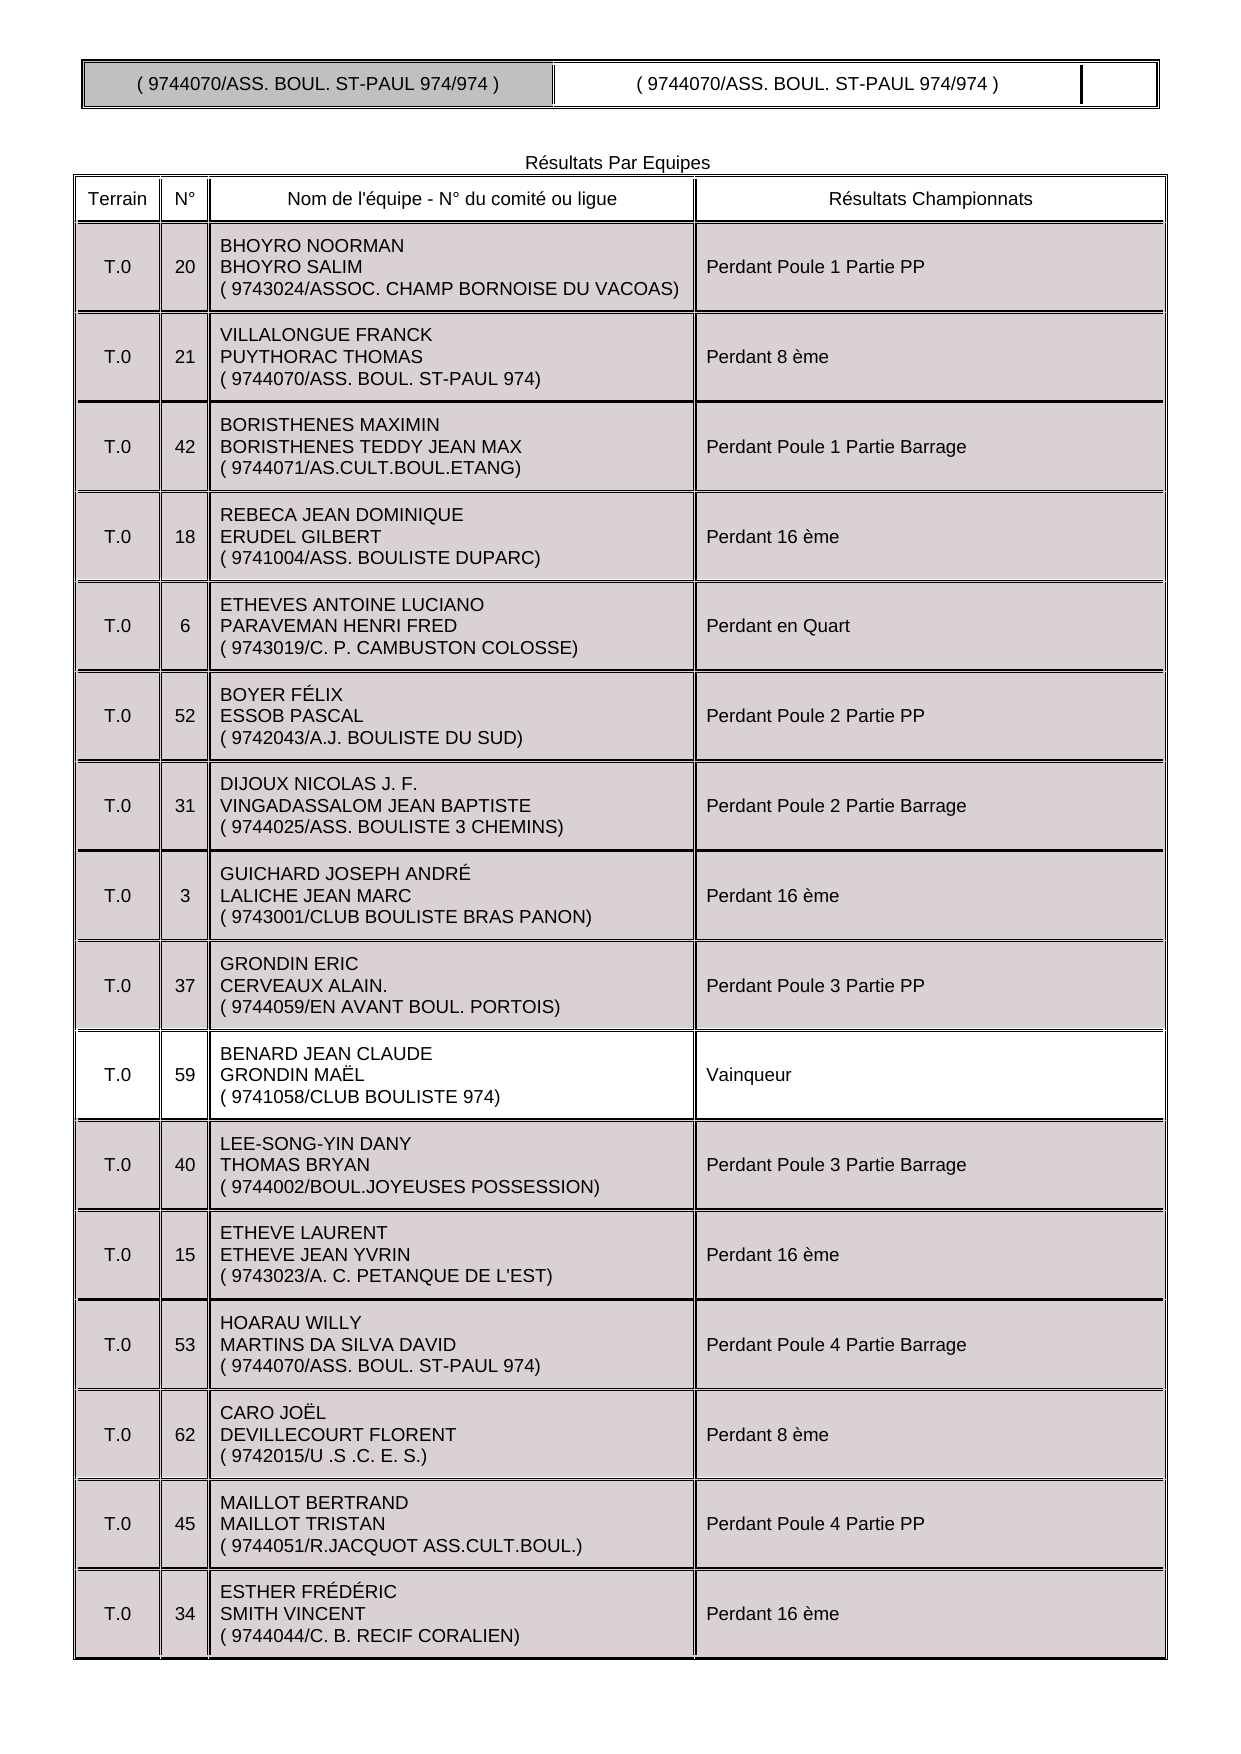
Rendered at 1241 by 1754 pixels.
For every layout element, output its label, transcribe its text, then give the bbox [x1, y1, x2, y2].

table_cell 40 [162, 1122, 207, 1208]
table_cell Perdant Poule 3 Partie PP [695, 939, 1166, 1028]
table_cell T.0 [76, 849, 159, 939]
table_cell Perdant 8 ème [695, 1388, 1166, 1477]
table_cell T.0 [74, 1298, 159, 1388]
table_cell Perdant Poule 3 Partie Barrage [697, 1118, 1165, 1208]
table_cell T.0 [76, 310, 159, 400]
table_cell 53 [162, 1301, 207, 1388]
table_cell T.0 [74, 939, 161, 1028]
table_cell T.0 [76, 1118, 159, 1208]
table_cell T.0 [76, 220, 159, 310]
table_cell T.0 [74, 1388, 161, 1477]
table_cell 6 [162, 583, 207, 669]
table_cell CARO JOËL DEVILLECOURT FLORENT ( 9742015/U .S .C. E. S.) [211, 1391, 693, 1477]
table_cell 62 [162, 1391, 207, 1477]
table_cell Perdant Poule 4 Partie Barrage [697, 1298, 1166, 1388]
table_cell ESTHER FRÉDÉRIC SMITH VINCENT ( 9744044/C. B. RECIF CORALIEN) [209, 1567, 695, 1657]
table_cell Perdant Poule 2 Partie Barrage [697, 759, 1165, 849]
table_cell Perdant Poule 1 Partie PP [697, 220, 1165, 310]
table_cell Perdant Poule 4 Partie PP [697, 1478, 1165, 1567]
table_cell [554, 63, 1081, 106]
table_cell Vainqueur [697, 1029, 1165, 1118]
table_cell Perdant 16 ème [695, 1567, 1165, 1657]
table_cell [85, 63, 553, 106]
table_header N° [161, 175, 209, 220]
table_cell T.0 [76, 580, 159, 669]
table_cell LEE-SONG-YIN DANY THOMAS BRYAN ( 9744002/BOUL.JOYEUSES POSSESSION) [211, 1122, 693, 1208]
table_cell Perdant Poule 1 Partie Barrage [697, 400, 1165, 490]
table_cell MAILLOT BERTRAND MAILLOT TRISTAN ( 9744051/R.JACQUOT ASS.CULT.BOUL.) [211, 1481, 693, 1567]
table_cell 31 [162, 763, 207, 849]
table_cell 15 [162, 1212, 207, 1298]
table_cell ETHEVE LAURENT ETHEVE JEAN YVRIN ( 9743023/A. C. PETANQUE DE L'EST) [211, 1212, 693, 1298]
table_cell BORISTHENES MAXIMIN BORISTHENES TEDDY JEAN MAX ( 9744071/AS.CULT.BOUL.ETANG) [211, 403, 693, 490]
table_cell 21 [162, 314, 207, 400]
table_cell Perdant en Quart [697, 580, 1165, 669]
table_cell HOARAU WILLY MARTINS DA SILVA DAVID ( 9744070/ASS. BOUL. ST-PAUL 974) [211, 1301, 693, 1388]
table_cell 59 [162, 1032, 207, 1118]
table_cell VILLALONGUE FRANCK PUYTHORAC THOMAS ( 9744070/ASS. BOUL. ST-PAUL 974) [211, 314, 693, 400]
table_cell Perdant 16 ème [697, 849, 1165, 939]
table_cell REBECA JEAN DOMINIQUE ERUDEL GILBERT ( 9741004/ASS. BOULISTE DUPARC) [211, 493, 693, 579]
table_cell 45 [162, 1481, 207, 1567]
table_cell BENARD JEAN CLAUDE GRONDIN MAËL ( 9741058/CLUB BOULISTE 974) [211, 1032, 693, 1118]
table_cell T.0 [76, 669, 159, 759]
table_cell T.0 [76, 1478, 159, 1567]
table_cell T.0 [76, 1208, 159, 1298]
table_cell T.0 [74, 490, 161, 579]
table_cell T.0 [76, 759, 159, 849]
table_cell 3 [162, 852, 207, 939]
table_cell BOYER FÉLIX ESSOB PASCAL ( 9742043/A.J. BOULISTE DU SUD) [211, 673, 693, 759]
table_cell Perdant 16 ème [695, 490, 1166, 579]
table_cell 42 [162, 403, 207, 490]
table_cell GUICHARD JOSEPH ANDRÉ LALICHE JEAN MARC ( 9743001/CLUB BOULISTE BRAS PANON) [211, 852, 693, 939]
table_cell ETHEVES ANTOINE LUCIANO PARAVEMAN HENRI FRED ( 9743019/C. P. CAMBUSTON COLOSSE) [211, 583, 693, 669]
table_cell 52 [162, 673, 207, 759]
table_cell 18 [162, 493, 207, 579]
table_cell T.0 [76, 400, 159, 490]
table_cell T.0 [76, 1567, 161, 1657]
table_cell 20 [162, 224, 207, 310]
table_cell 34 [161, 1567, 209, 1657]
table_header Nom de l'équipe - N° du comité ou ligue [209, 175, 695, 220]
table_cell Perdant Poule 2 Partie PP [697, 669, 1165, 759]
table_header Terrain [76, 177, 161, 220]
table_header Résultats Championnats [695, 177, 1165, 220]
table_cell Perdant 16 ème [697, 1208, 1165, 1298]
text Résultats Par Equipes [59, 109, 1181, 174]
table_cell T.0 [76, 1029, 159, 1118]
table_cell DIJOUX NICOLAS J. F. VINGADASSALOM JEAN BAPTISTE ( 9744025/ASS. BOULISTE 3 CHEMINS) [211, 763, 693, 849]
table_cell 37 [162, 942, 207, 1028]
table_cell ** [1081, 63, 1156, 106]
table_cell GRONDIN ERIC CERVEAUX ALAIN. ( 9744059/EN AVANT BOUL. PORTOIS) [211, 942, 693, 1028]
table_cell BHOYRO NOORMAN BHOYRO SALIM ( 9743024/ASSOC. CHAMP BORNOISE DU VACOAS) [211, 224, 693, 310]
table_cell Perdant 8 ème [697, 310, 1165, 400]
